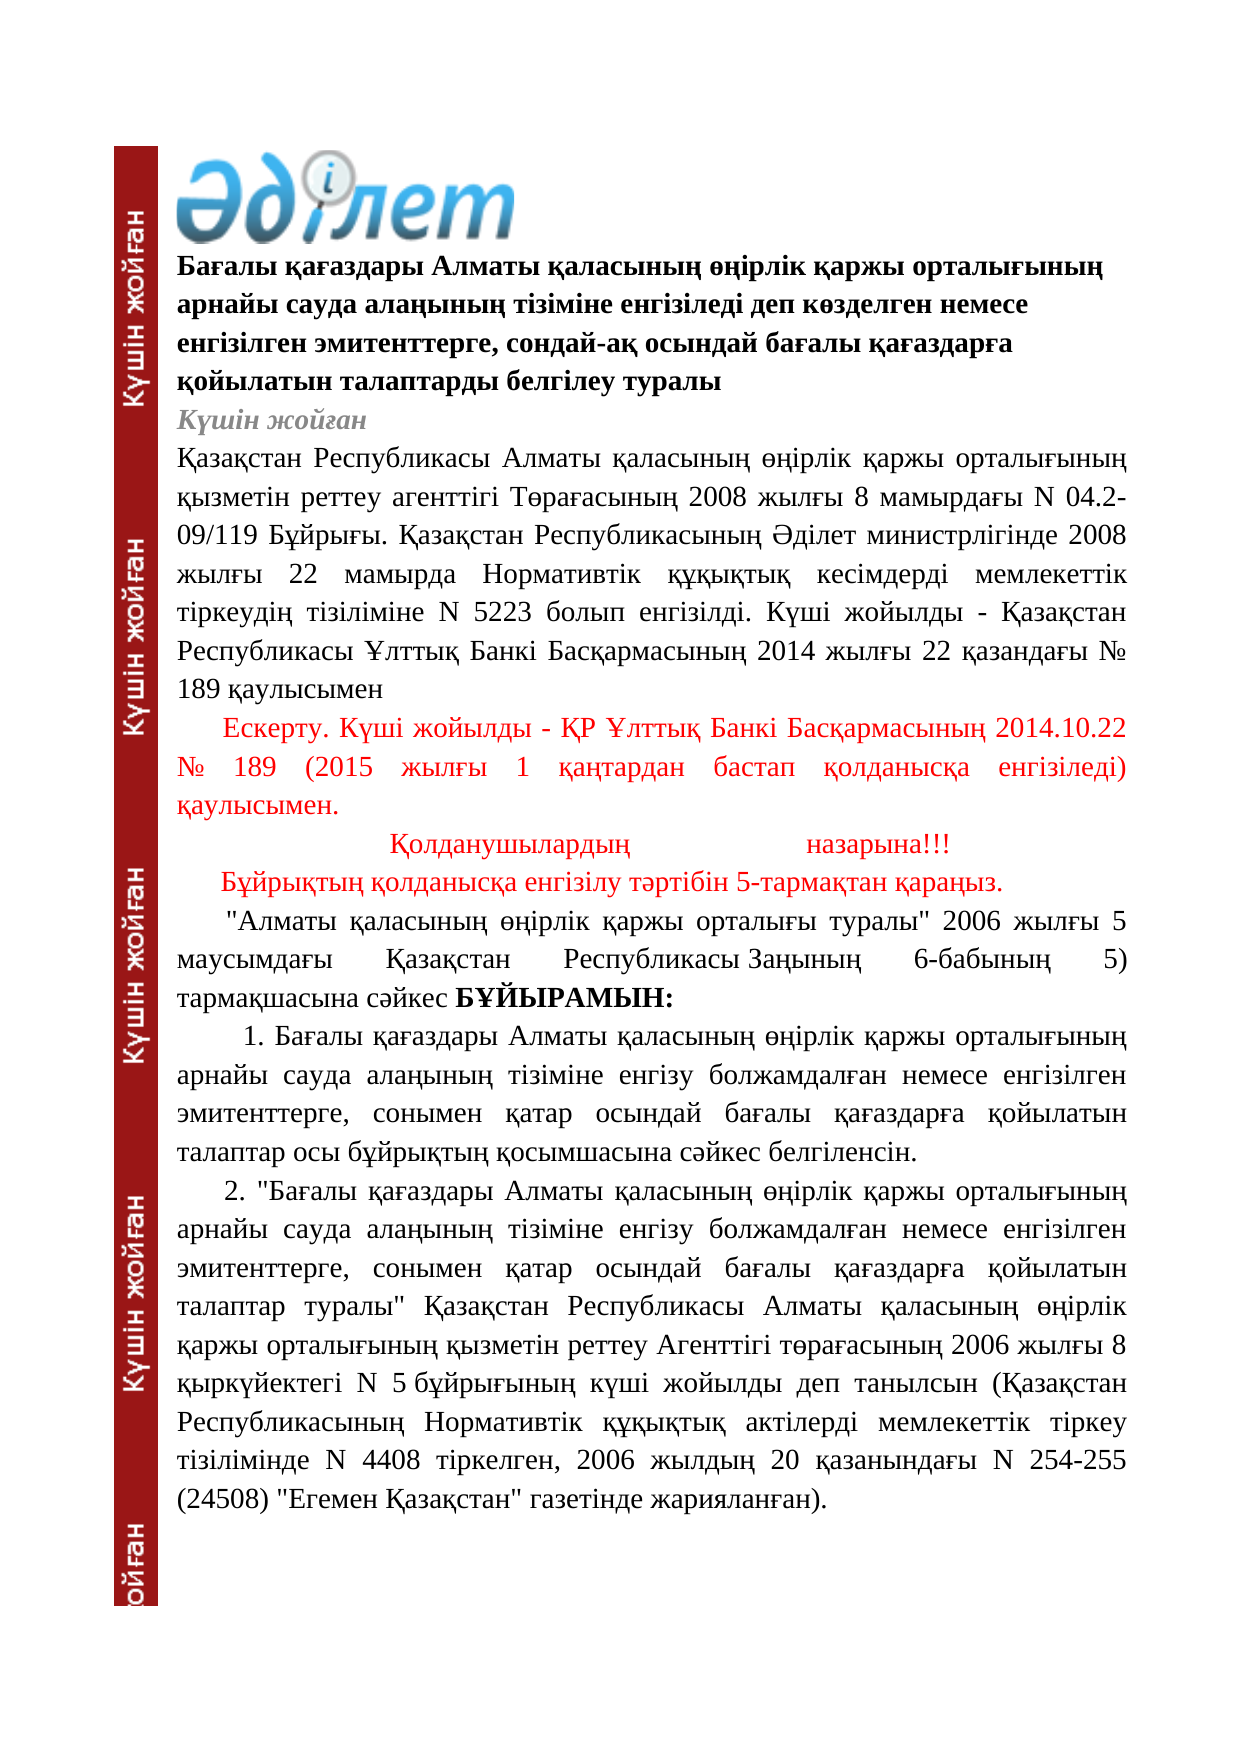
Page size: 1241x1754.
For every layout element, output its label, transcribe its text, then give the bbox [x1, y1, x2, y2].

picture [176, 150, 515, 244]
picture [114, 1168, 158, 1173]
text Ескерту. Күші жойылды - ҚР Ұлттық Банкі Басқармасының 2014.10.22 № 189 (2015 жылғы 1 қаңтардан бастап қолданысқа енгізіледі) қаулысымен. [112, 710, 1128, 821]
text 2. "Бағалы қағаздары Алматы қаласының өңірлік қаржы орталығының арнайы сауда алаңының тізіміне енгізу болжамдалған немесе енгізілген эмитенттерге, сонымен қатар осындай бағалы қағаздарға қойылатын талаптар туралы" Қазақстан Республикасы Алматы қаласының өңірлік қаржы орталығының қызметін реттеу Агенттігі төрағасының 2006 жылғы 8 қыркүйектегі N 5 бұйрығының күші жойылды деп танылсын (Қазақстан Республикасының Нормативтік құқықтық актілерді мемлекеттік тіркеу тізілімінде N 4408 тіркелген, 2006 жылдың 20 қазанындағы N 254-255 (24508) "Егемен Қазақстан" газетінде жарияланған). [112, 1173, 1128, 1514]
picture [114, 146, 158, 248]
picture [114, 435, 158, 440]
picture [114, 397, 158, 402]
picture [114, 1514, 158, 1606]
text Қолданушылардың назарына!!! Бұйрықтың қолданысқа енгізілу тәртібін 5-тармақтан қараңыз. [112, 826, 1128, 898]
text Қазақстан Республикасы Алматы қаласының өңірлік қаржы орталығының қызметін реттеу агенттігі Төрағасының 2008 жылғы 8 мамырдағы N 04.2-09/119 Бұйрығы. Қазақстан Республикасының Әділет министрлігінде 2008 жылғы 22 мамырда Нормативтік құқықтық кесімдерді мемлекеттік тіркеудің тізіліміне N 5223 болып енгізілді. Күші жойылды - Қазақстан Республикасы Ұлттық Банкі Басқармасының 2014 жылғы 22 қазандағы № 189 қаулысымен [112, 440, 1128, 705]
text 1. Бағалы қағаздары Алматы қаласының өңірлік қаржы орталығының арнайы сауда алаңының тізіміне енгізу болжамдалған немесе енгізілген эмитенттерге, сонымен қатар осындай бағалы қағаздарға қойылатын талаптар осы бұйрықтың қосымшасына сәйкес белгіленсін. [112, 1018, 1128, 1168]
text Күшін жойған [112, 402, 1128, 435]
picture [114, 898, 158, 903]
picture [114, 821, 158, 826]
picture [114, 1013, 158, 1018]
text Бағалы қағаздары Алматы қаласының өңірлік қаржы орталығының арнайы сауда алаңының тізіміне енгізіледі деп көзделген немесе енгізілген эмитенттерге, сондай-ақ осындай бағалы қағаздарға қойылатын талаптарды белгілеу туралы [112, 248, 1128, 397]
text "Алматы қаласының өңірлік қаржы орталығы туралы" 2006 жылғы 5 маусымдағы Қазақстан Республикасы Заңының 6-бабының 5) тармақшасына сәйкес БҰЙЫРАМЫН: [112, 903, 1128, 1013]
picture [114, 705, 158, 710]
